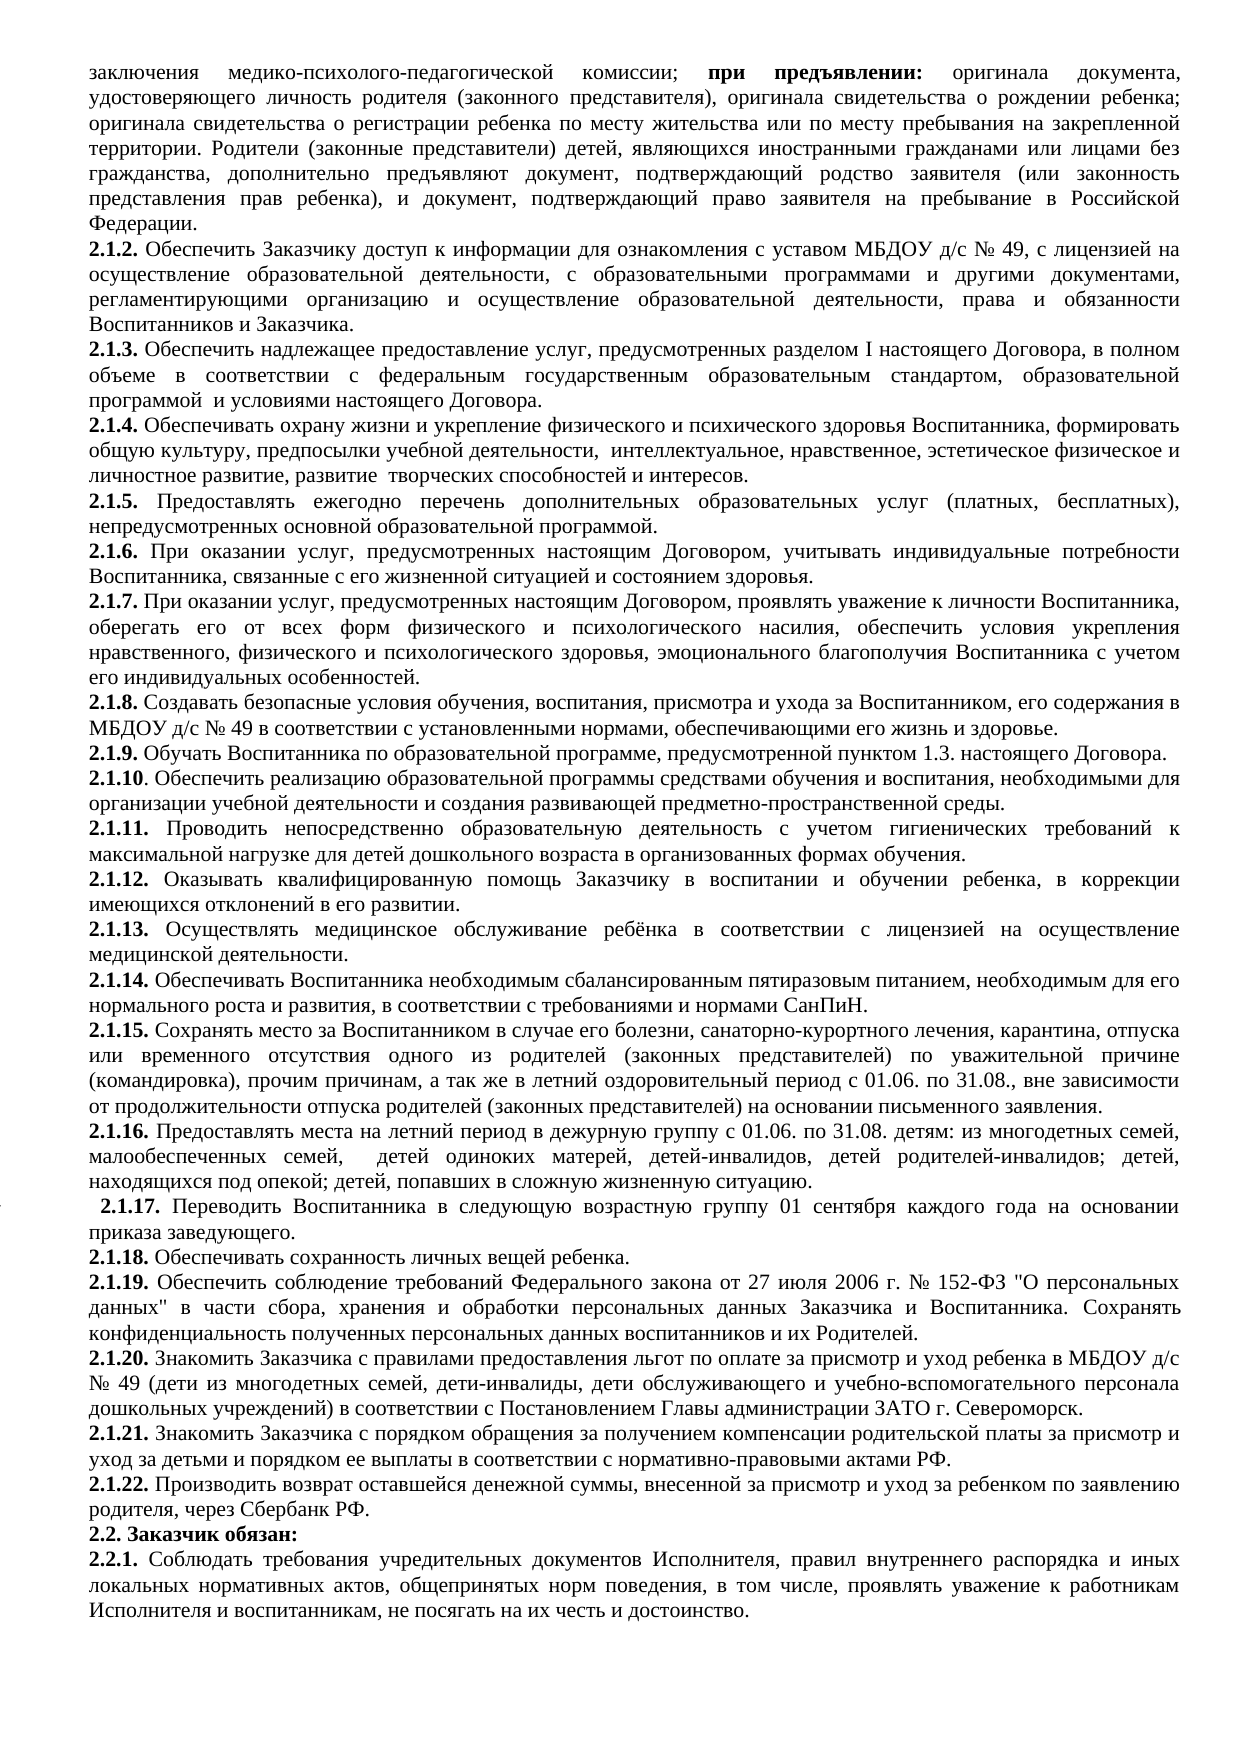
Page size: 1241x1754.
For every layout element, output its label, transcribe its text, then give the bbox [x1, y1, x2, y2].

text 2.1.9. Обучать Воспитанника по образовательной программе, предусмотренной пунктом 1.3. настоящего Договора. [89, 740, 1181, 765]
text 2.2. Заказчик обязан: [89, 1521, 1181, 1546]
text 2.1.2. Обеспечить Заказчику доступ к информации для ознакомления с уставом МБДОУ д/с № 49, с лицензией на осуществление образовательной деятельности, с образовательными программами и другими документами, регламентирующими организацию и осуществление образовательной деятельности, права и обязанности Воспитанников и Заказчика. [89, 236, 1181, 336]
text 2.1.4. Обеспечивать охрану жизни и укрепление физического и психического здоровья Воспитанника, формировать общую культуру, предпосылки учебной деятельности, интеллектуальное, нравственное, эстетическое физическое и личностное развитие, развитие творческих способностей и интересов. [89, 412, 1181, 488]
text 2.1.14. Обеспечивать Воспитанника необходимым сбалансированным пятиразовым питанием, необходимым для его нормального роста и развития, в соответствии с требованиями и нормами СанПиН. [89, 967, 1181, 1017]
text 2.1.8. Создавать безопасные условия обучения, воспитания, присмотра и ухода за Воспитанником, его содержания в МБДОУ д/с № 49 в соответствии с установленными нормами, обеспечивающими его жизнь и здоровье. [89, 689, 1181, 740]
text 2.1.12. Оказывать квалифицированную помощь Заказчику в воспитании и обучении ребенка, в коррекции имеющихся отклонений в его развитии. [89, 866, 1181, 916]
text 2.2.1. Соблюдать требования учредительных документов Исполнителя, правил внутреннего распорядка и иных локальных нормативных актов, общепринятых норм поведения, в том числе, проявлять уважение к работникам Исполнителя и воспитанникам, не посягать на их честь и достоинство. [89, 1546, 1181, 1622]
text 2.1.22. Производить возврат оставшейся денежной суммы, внесенной за присмотр и уход за ребенком по заявлению родителя, через Сбербанк РФ. [89, 1471, 1181, 1521]
text 2.1.6. При оказании услуг, предусмотренных настоящим Договором, учитывать индивидуальные потребности Воспитанника, связанные с его жизненной ситуацией и состоянием здоровья. [89, 538, 1181, 588]
text 2.1.17. Переводить Воспитанника в следующую возрастную группу 01 сентября каждого года на основании приказа заведующего. [89, 1193, 1181, 1244]
text 2.1.5. Предоставлять ежегодно перечень дополнительных образовательных услуг (платных, бесплатных), непредусмотренных основной образовательной программой. [89, 488, 1181, 538]
text 2.1.19. Обеспечить соблюдение требований Федерального закона от 27 июля 2006 г. № 152-ФЗ "О персональных данных" в части сбора, хранения и обработки персональных данных Заказчика и Воспитанника. Сохранять конфиденциальность полученных персональных данных воспитанников и их Родителей. [89, 1269, 1181, 1345]
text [89, 59, 1181, 236]
text 2.1.16. Предоставлять места на летний период в дежурную группу с 01.06. по 31.08. детям: из многодетных семей, малообеспеченных семей, детей одиноких матерей, детей-инвалидов, детей родителей-инвалидов; детей, находящихся под опекой; детей, попавших в сложную жизненную ситуацию. [89, 1118, 1181, 1193]
text 2.1.18. Обеспечивать сохранность личных вещей ребенка. [89, 1244, 1181, 1269]
text 2.1.7. При оказании услуг, предусмотренных настоящим Договором, проявлять уважение к личности Воспитанника, оберегать его от всех форм физического и психологического насилия, обеспечить условия укрепления нравственного, физического и психологического здоровья, эмоционального благополучия Воспитанника с учетом его индивидуальных особенностей. [89, 588, 1181, 689]
text 2.1.21. Знакомить Заказчика с порядком обращения за получением компенсации родительской платы за присмотр и уход за детьми и порядком ее выплаты в соответствии с нормативно-правовыми актами РФ. [89, 1420, 1181, 1471]
text 2.1.10. Обеспечить реализацию образовательной программы средствами обучения и воспитания, необходимыми для организации учебной деятельности и создания развивающей предметно-пространственной среды. [89, 765, 1181, 815]
text 2.1.11. Проводить непосредственно образовательную деятельность с учетом гигиенических требований к максимальной нагрузке для детей дошкольного возраста в организованных формах обучения. [89, 815, 1181, 866]
text 2.1.15. Сохранять место за Воспитанником в случае его болезни, санаторно-курортного лечения, карантина, отпуска или временного отсутствия одного из родителей (законных представителей) по уважительной причине (командировка), прочим причинам, а так же в летний оздоровительный период с 01.06. по 31.08., вне зависимости от продолжительности отпуска родителей (законных представителей) на основании письменного заявления. [89, 1017, 1181, 1118]
text 2.1.20. Знакомить Заказчика с правилами предоставления льгот по оплате за присмотр и уход ребенка в МБДОУ д/с № 49 (дети из многодетных семей, дети-инвалиды, дети обслуживающего и учебно-вспомогательного персонала дошкольных учреждений) в соответствии с Постановлением Главы администрации ЗАТО г. Североморск. [89, 1345, 1181, 1420]
text 2.1.3. Обеспечить надлежащее предоставление услуг, предусмотренных разделом I настоящего Договора, в полном объеме в соответствии с федеральным государственным образовательным стандартом, образовательной программой и условиями настоящего Договора. [89, 336, 1181, 412]
text 2.1.13. Осуществлять медицинское обслуживание ребёнка в соответствии с лицензией на осуществление медицинской деятельности. [89, 916, 1181, 967]
